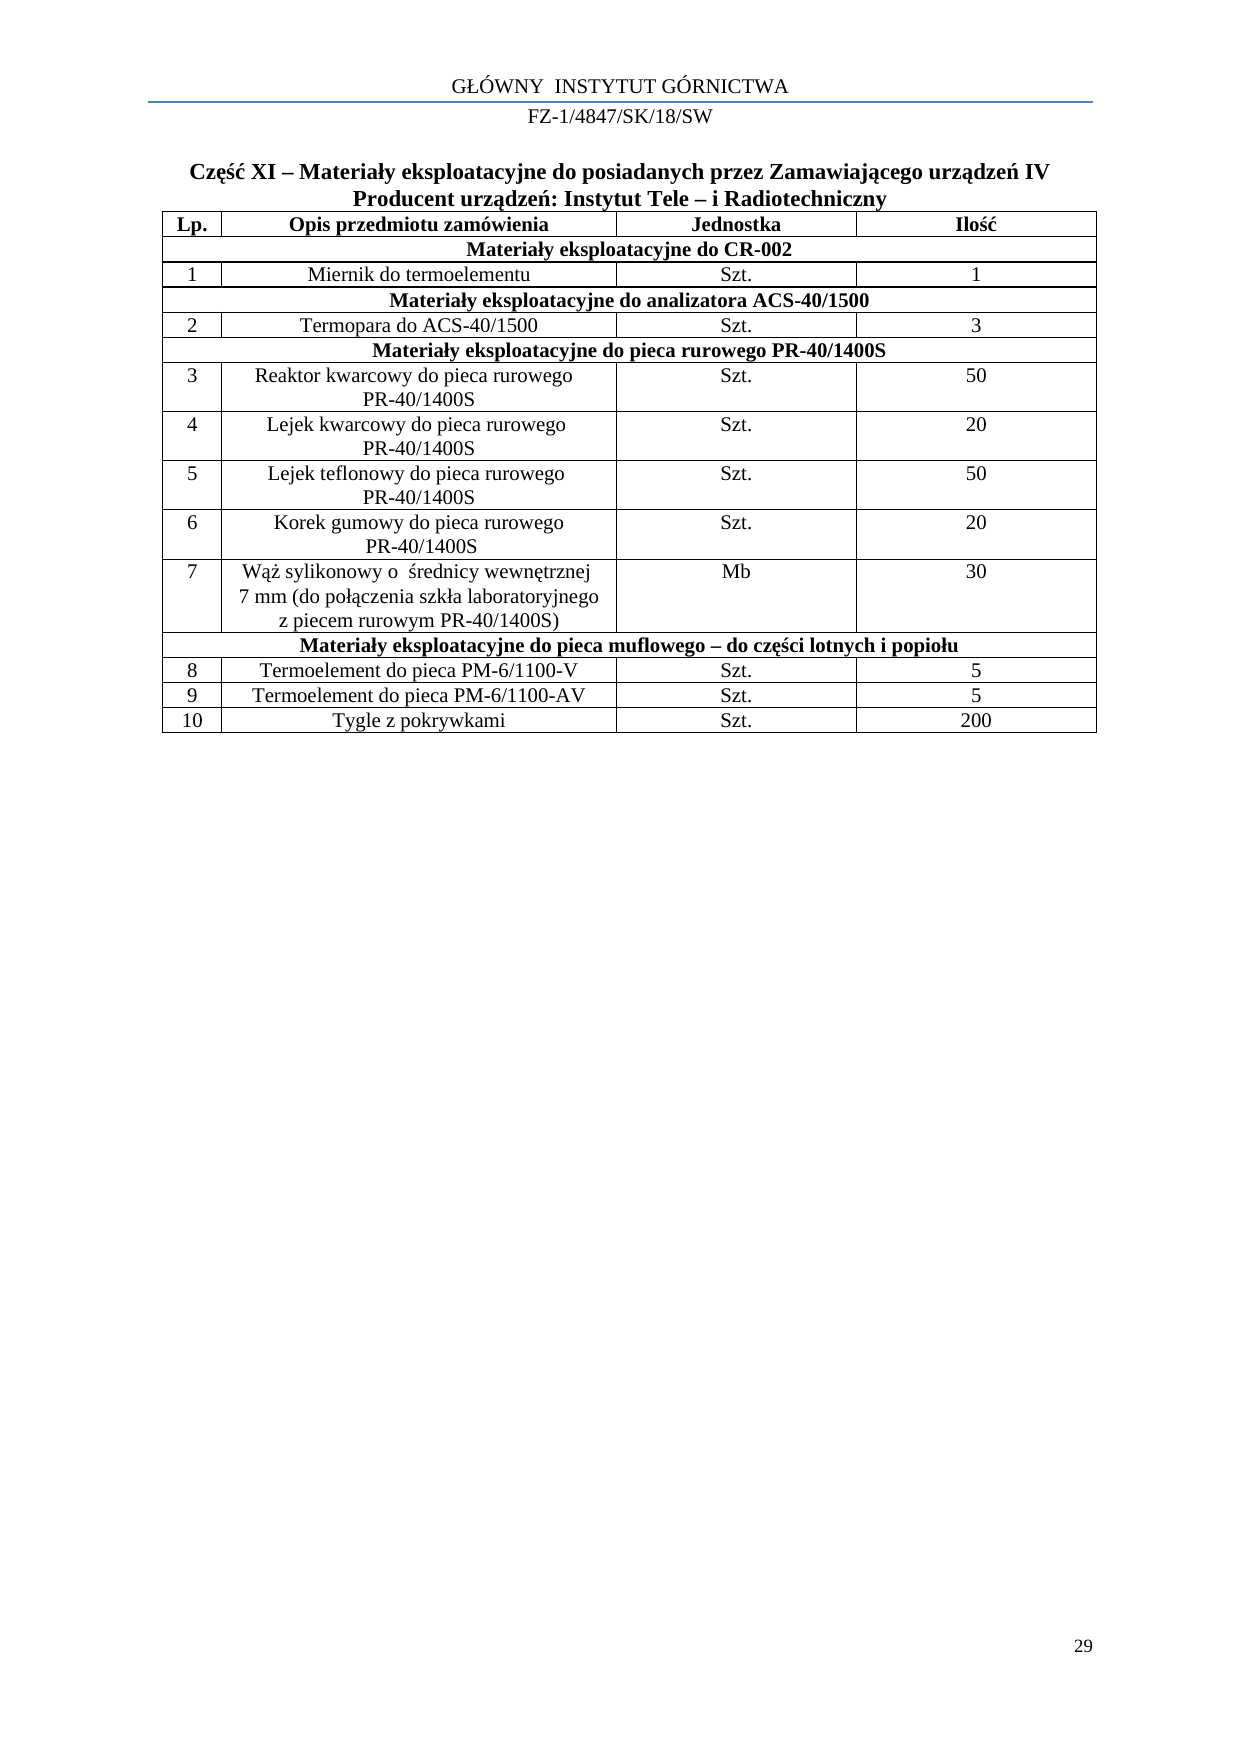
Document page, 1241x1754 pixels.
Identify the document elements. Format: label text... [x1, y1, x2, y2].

table_cell 50 [857, 461, 1096, 509]
table_cell Reaktor kwarcowy do pieca rurowego PR-40/1400S [222, 363, 616, 411]
table_cell Szt. [617, 658, 856, 682]
table_cell 30 [857, 560, 1096, 632]
table_cell 20 [857, 510, 1096, 558]
table_cell 9 [163, 683, 221, 707]
table_cell Termoelement do pieca PM-6/1100-V [222, 658, 616, 682]
table_cell 3 [857, 313, 1096, 337]
table_cell 4 [163, 412, 221, 460]
table_cell Miernik do termoelementu [222, 263, 616, 286]
table_cell Korek gumowy do pieca rurowego PR-40/1400S [222, 510, 616, 558]
table_cell 5 [857, 683, 1096, 707]
table_cell Szt. [617, 708, 856, 732]
table_cell Termopara do ACS-40/1500 [222, 313, 616, 337]
table_cell 2 [163, 313, 221, 337]
table_cell Lejek kwarcowy do pieca rurowego PR-40/1400S [222, 412, 616, 460]
table_cell Szt. [617, 461, 856, 509]
table_cell 20 [857, 412, 1096, 460]
table_cell 10 [163, 708, 221, 732]
table_cell 7 [163, 560, 221, 632]
table_cell Szt. [617, 313, 856, 337]
table_cell Materiały eksploatacyjne do pieca muflowego – do części lotnych i popiołu [163, 633, 1096, 657]
table_header Ilość [857, 212, 1096, 236]
table_cell Termoelement do pieca PM-6/1100-AV [222, 683, 616, 707]
table_cell 3 [163, 363, 221, 411]
table_cell Materiały eksploatacyjne do pieca rurowego PR-40/1400S [163, 338, 1096, 362]
table_header Opis przedmiotu zamówienia [222, 212, 616, 236]
table_cell Szt. [617, 683, 856, 707]
table_cell Szt. [617, 363, 856, 411]
table_cell 1 [163, 263, 221, 286]
table_cell Wąż sylikonowy o średnicy wewnętrznej 7 mm (do połączenia szkła laboratoryjnego z piecem rurowym PR-40/1400S) [222, 560, 616, 632]
text Część XI – Materiały eksploatacyjne do posiadanych przez Zamawiającego urządzeń IV Producent urządzeń: Instytut Tele – i Radiotechniczny [148, 158, 1093, 211]
table_cell 1 [857, 263, 1096, 286]
table_cell Materiały eksploatacyjne do analizatora ACS-40/1500 [163, 288, 1096, 312]
table_cell 200 [857, 708, 1096, 732]
table_header Jednostka [617, 212, 856, 236]
table_cell 6 [163, 510, 221, 558]
table_cell 5 [163, 461, 221, 509]
table_cell Szt. [617, 263, 856, 286]
table_cell Tygle z pokrywkami [222, 708, 616, 732]
table_cell 8 [163, 658, 221, 682]
table_cell Lejek teflonowy do pieca rurowego PR-40/1400S [222, 461, 616, 509]
table_cell Materiały eksploatacyjne do CR-002 [163, 237, 1096, 261]
table_cell Szt. [617, 412, 856, 460]
table_cell Mb [617, 560, 856, 632]
table_cell 5 [857, 658, 1096, 682]
table_cell Szt. [617, 510, 856, 558]
table_header Lp. [163, 212, 221, 236]
table_cell 50 [857, 363, 1096, 411]
